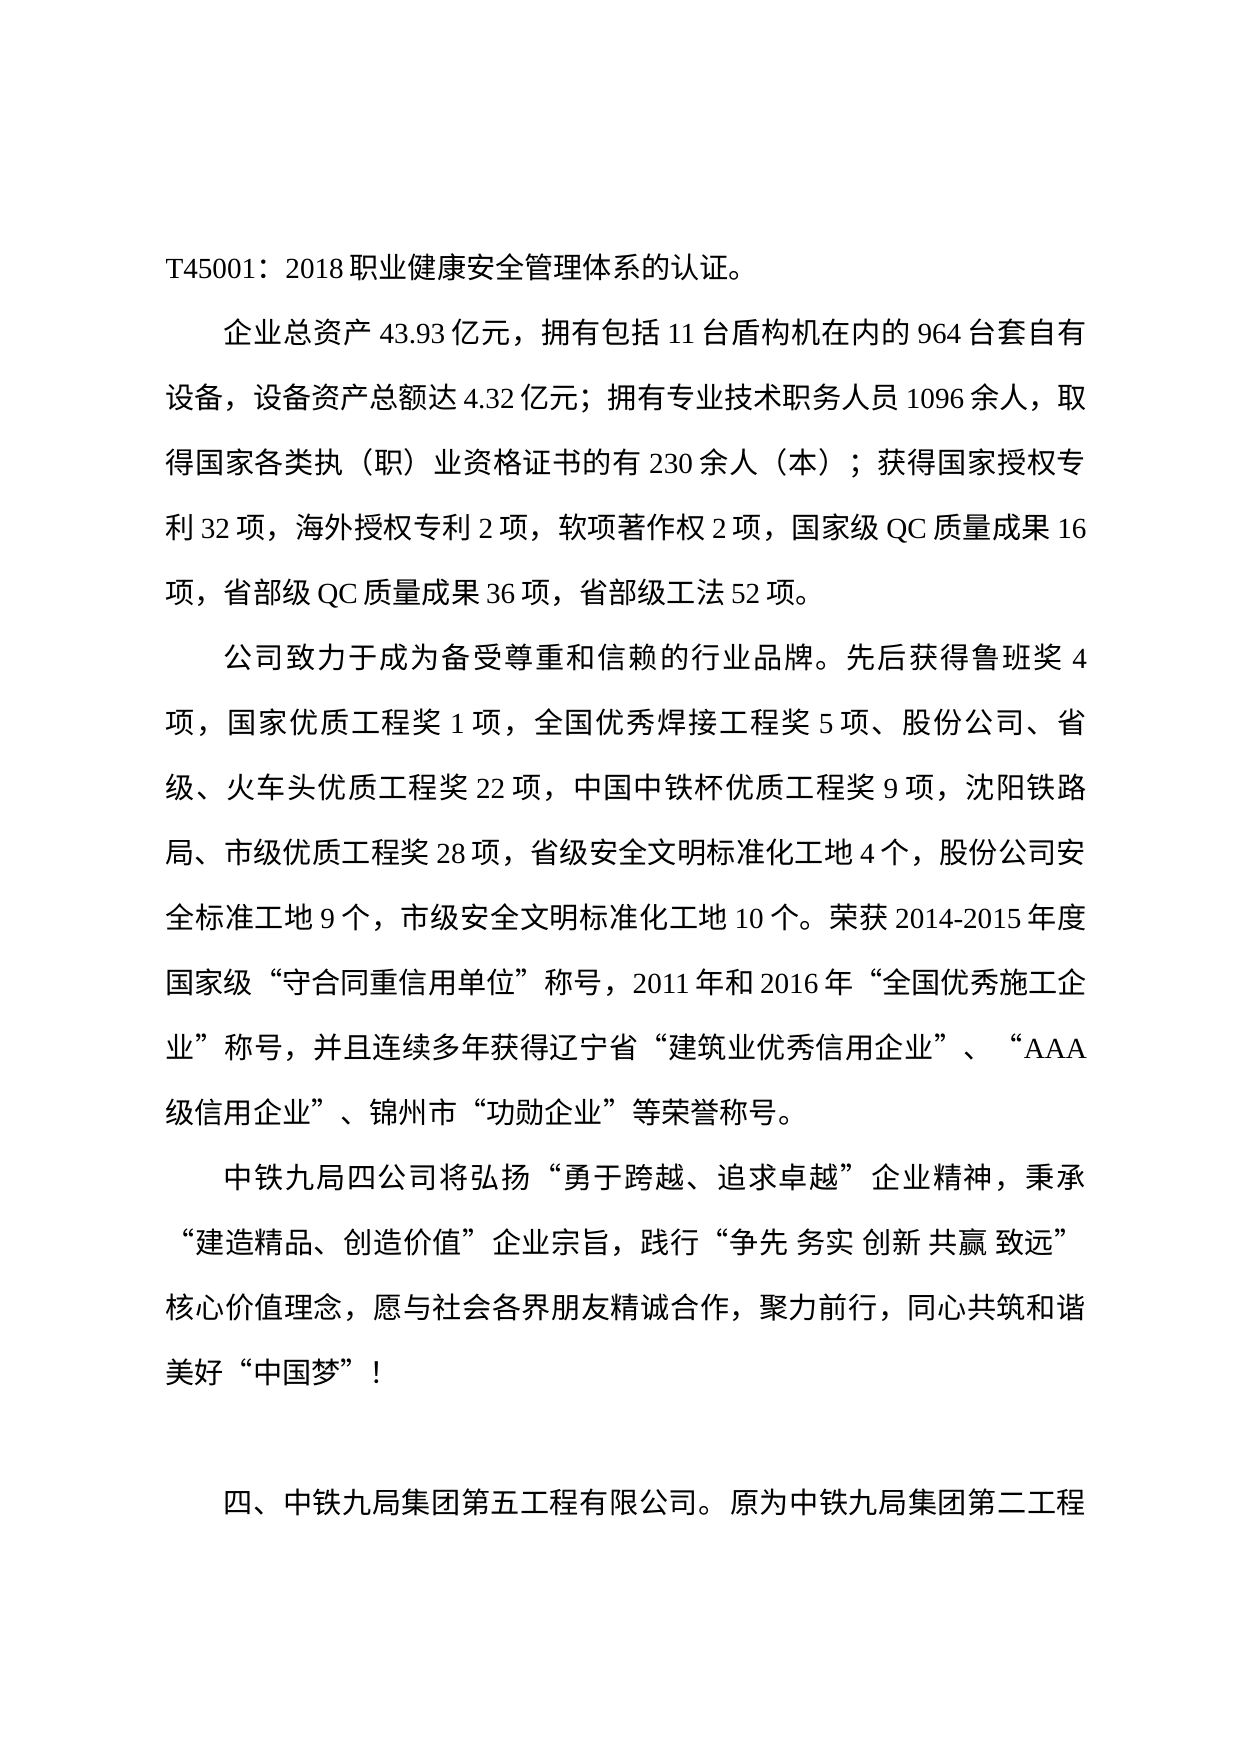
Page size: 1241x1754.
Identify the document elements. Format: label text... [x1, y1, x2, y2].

text 公司致力于成为备受尊重和信赖的行业品牌。先后获得鲁班奖4项，国家优质工程奖1项，全国优秀焊接工程奖5项、股份公司、省级、火车头优质工程奖22项，中国中铁杯优质工程奖9项，沈阳铁路局、市级优质工程奖28项，省级安全文明标准化工地4个，股份公司安全标准工地9个，市级安全文明标准化工地10个。荣获2014-2015年度国家级“守合同重信用单位”称号，2011年和2016年“全国优秀施工企业”称号，并且连续多年获得辽宁省“建筑业优秀信用企业”、“AAA级信用企业”、锦州市“功勋企业”等荣誉称号。 [165, 623, 1087, 1143]
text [165, 233, 1087, 298]
text 企业总资产43.93亿元，拥有包括11台盾构机在内的964台套自有设备，设备资产总额达4.32亿元；拥有专业技术职务人员1096余人，取得国家各类执（职）业资格证书的有230余人（本）；获得国家授权专利32项，海外授权专利2项，软项著作权2项，国家级QC质量成果16项，省部级QC质量成果36项，省部级工法52项。 [165, 298, 1087, 623]
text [165, 1468, 1087, 1533]
text 中铁九局四公司将弘扬“勇于跨越、追求卓越”企业精神，秉承“建造精品、创造价值”企业宗旨，践行“争先 务实 创新 共赢 致远”核心价值理念，愿与社会各界朋友精诚合作，聚力前行，同心共筑和谐美好“中国梦”！ [165, 1143, 1087, 1403]
